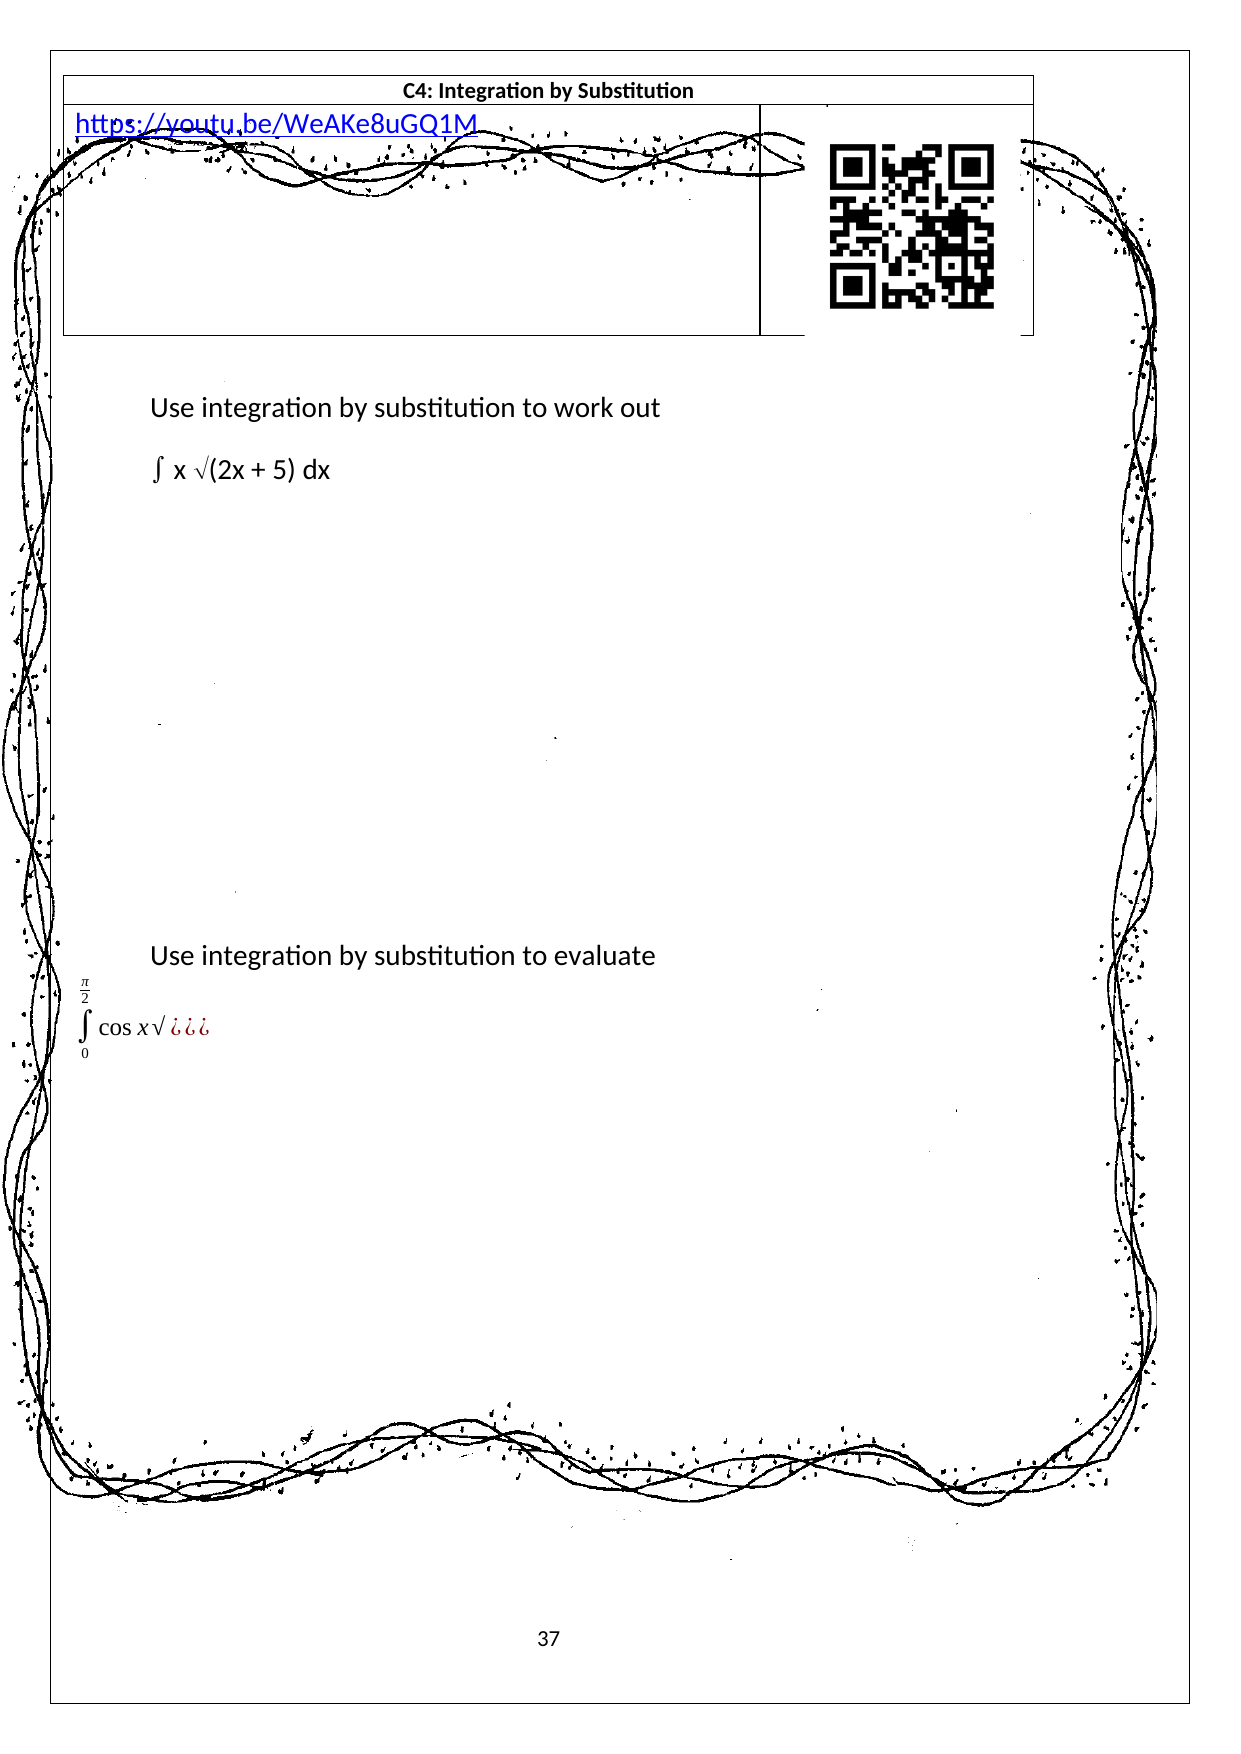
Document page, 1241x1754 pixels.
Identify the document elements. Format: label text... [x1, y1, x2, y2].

table_header C4: Integration by Substitution [64, 76, 1033, 104]
text Use integration by substitution to evaluate [75, 937, 1022, 973]
text Use integration by substitution to work out [75, 389, 1022, 425]
picture [51, 104, 1157, 1570]
text x (2x + 5) dx [75, 451, 1022, 487]
picture [0, 104, 50, 1570]
table_cell [761, 105, 1033, 335]
table_cell https://youtu.be/WeAKe8uGQ1M [64, 105, 759, 335]
